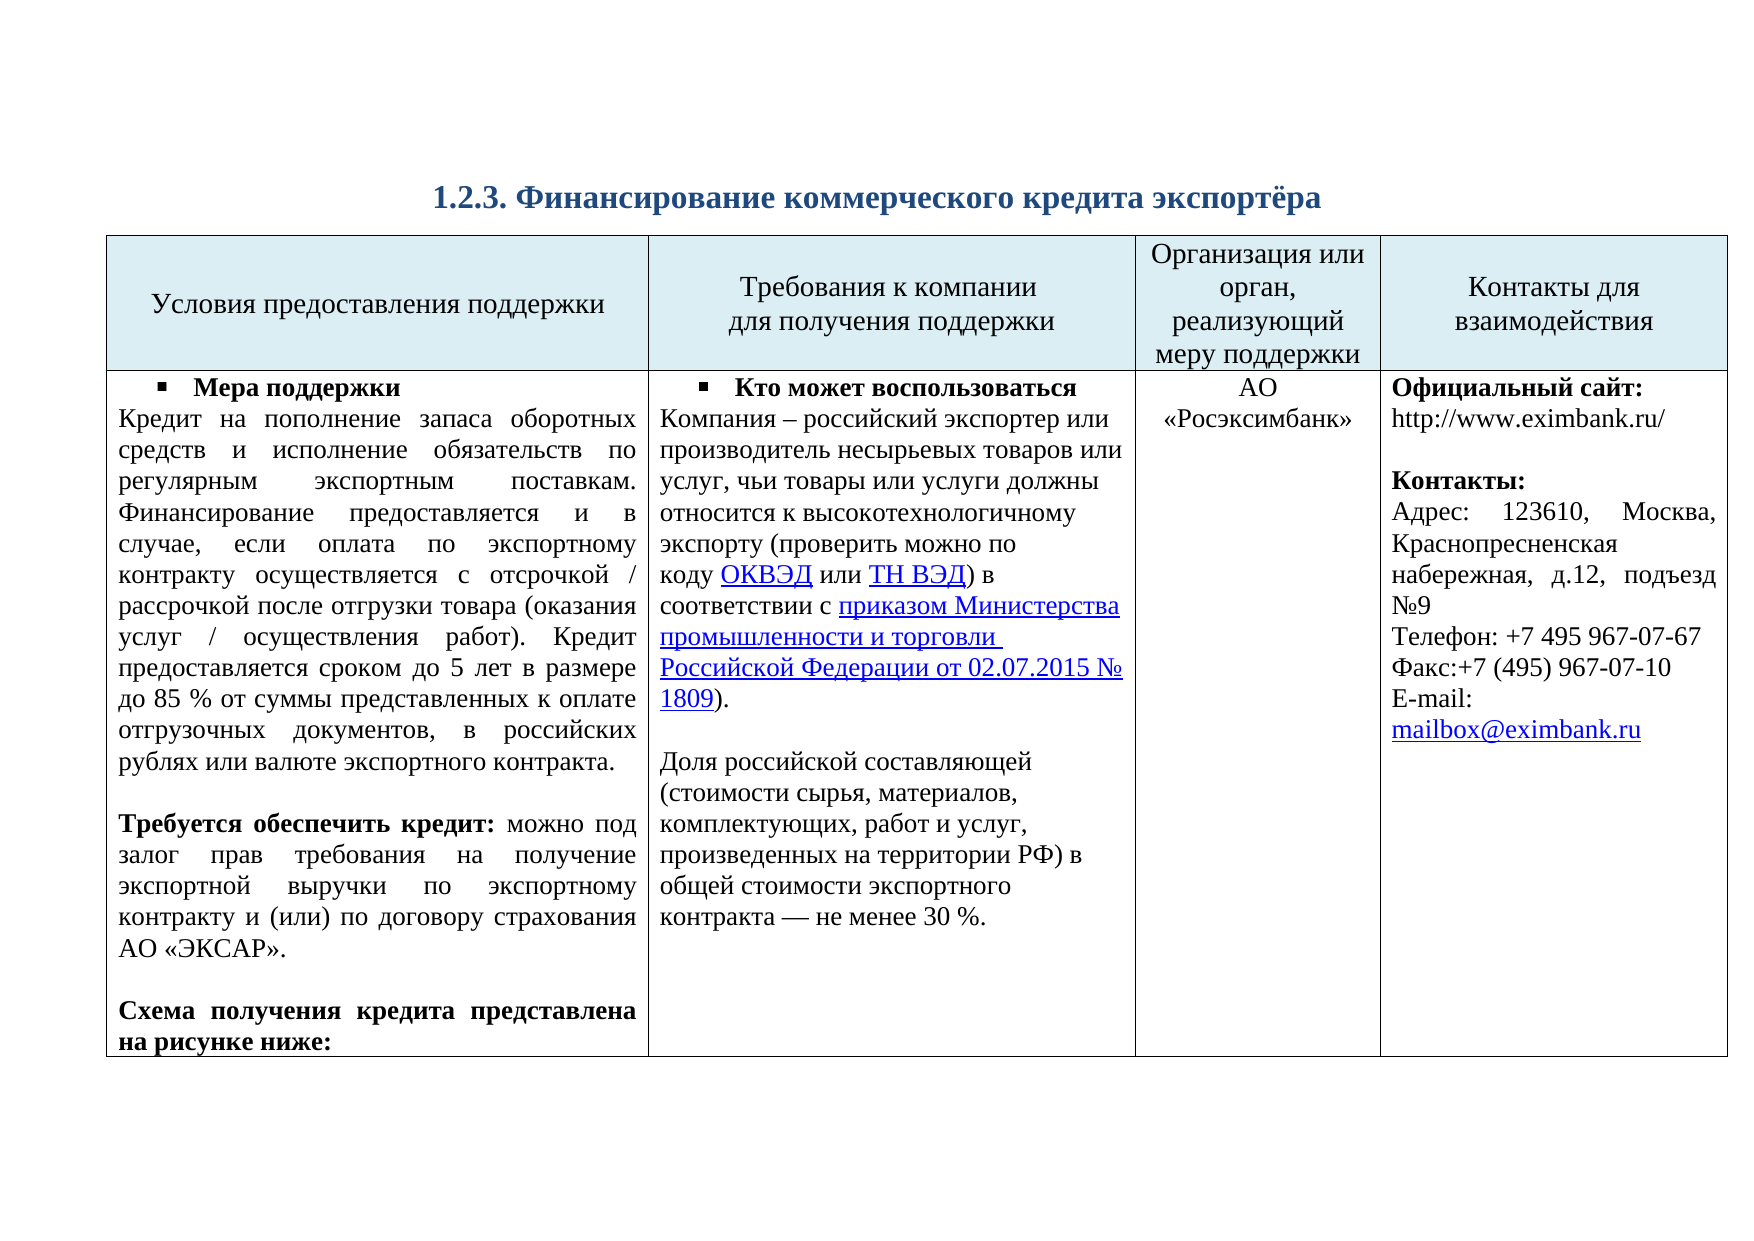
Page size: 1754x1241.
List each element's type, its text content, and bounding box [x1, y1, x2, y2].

table_cell Кто может воспользоваться Компания – российский экспортер или производитель несырьевых товаров или услуг, чьи товары или услуги должны относится к высокотехнологичному экспорту (проверить можно по коду ОКВЭД или ТН ВЭД) в соответствии с приказом Министерства промышленности и торговли Российской Федерации от 02.07.2015 № 1809). Доля российской составляющей (стоимости сырья, материалов, комплектующих, работ и услуг, произведенных на территории РФ) в общей стоимости экспортного контракта — не менее 30 %. [649, 371, 1135, 1056]
table_header Организация или орган, реализующий меру поддержки [1136, 236, 1380, 370]
table_header Требования к компании для получения поддержки [649, 236, 1135, 370]
table_header Контакты для взаимодействия [1381, 236, 1727, 370]
table_cell Мера поддержки Кредит на пополнение запаса оборотных средств и исполнение обязательств по регулярным экспортным поставкам. Финансирование предоставляется и в случае, если оплата по экспортному контракту осуществляется с отсрочкой / рассрочкой после отгрузки товара (оказания услуг / осуществления работ). Кредит предоставляется сроком до 5 лет в размере до 85 % от суммы представленных к оплате отгрузочных документов, в российских рублях или валюте экспортного контракта. Требуется обеспечить кредит: можно под залог прав требования на получение экспортной выручки по экспортному контракту и (или) по договору страхования АО «ЭКСАР». Схема получения кредита представлена на рисунке ниже: [107, 371, 648, 1056]
text 1.2.3. Финансирование коммерческого кредита экспортёра [118, 177, 1636, 216]
table_header Условия предоставления поддержки [107, 236, 648, 370]
table_cell АО «Росэксимбанк» [1136, 371, 1380, 1056]
table_cell Официальный сайт: http://www.eximbank.ru/ Контакты: Адрес: 123610, Москва, Краснопресненская набережная, д.12, подъезд №9 Телефон: +7 495 967-07-67 Факс:+7 (495) 967-07-10 E-mail: mailbox@eximbank.ru [1381, 371, 1727, 1056]
